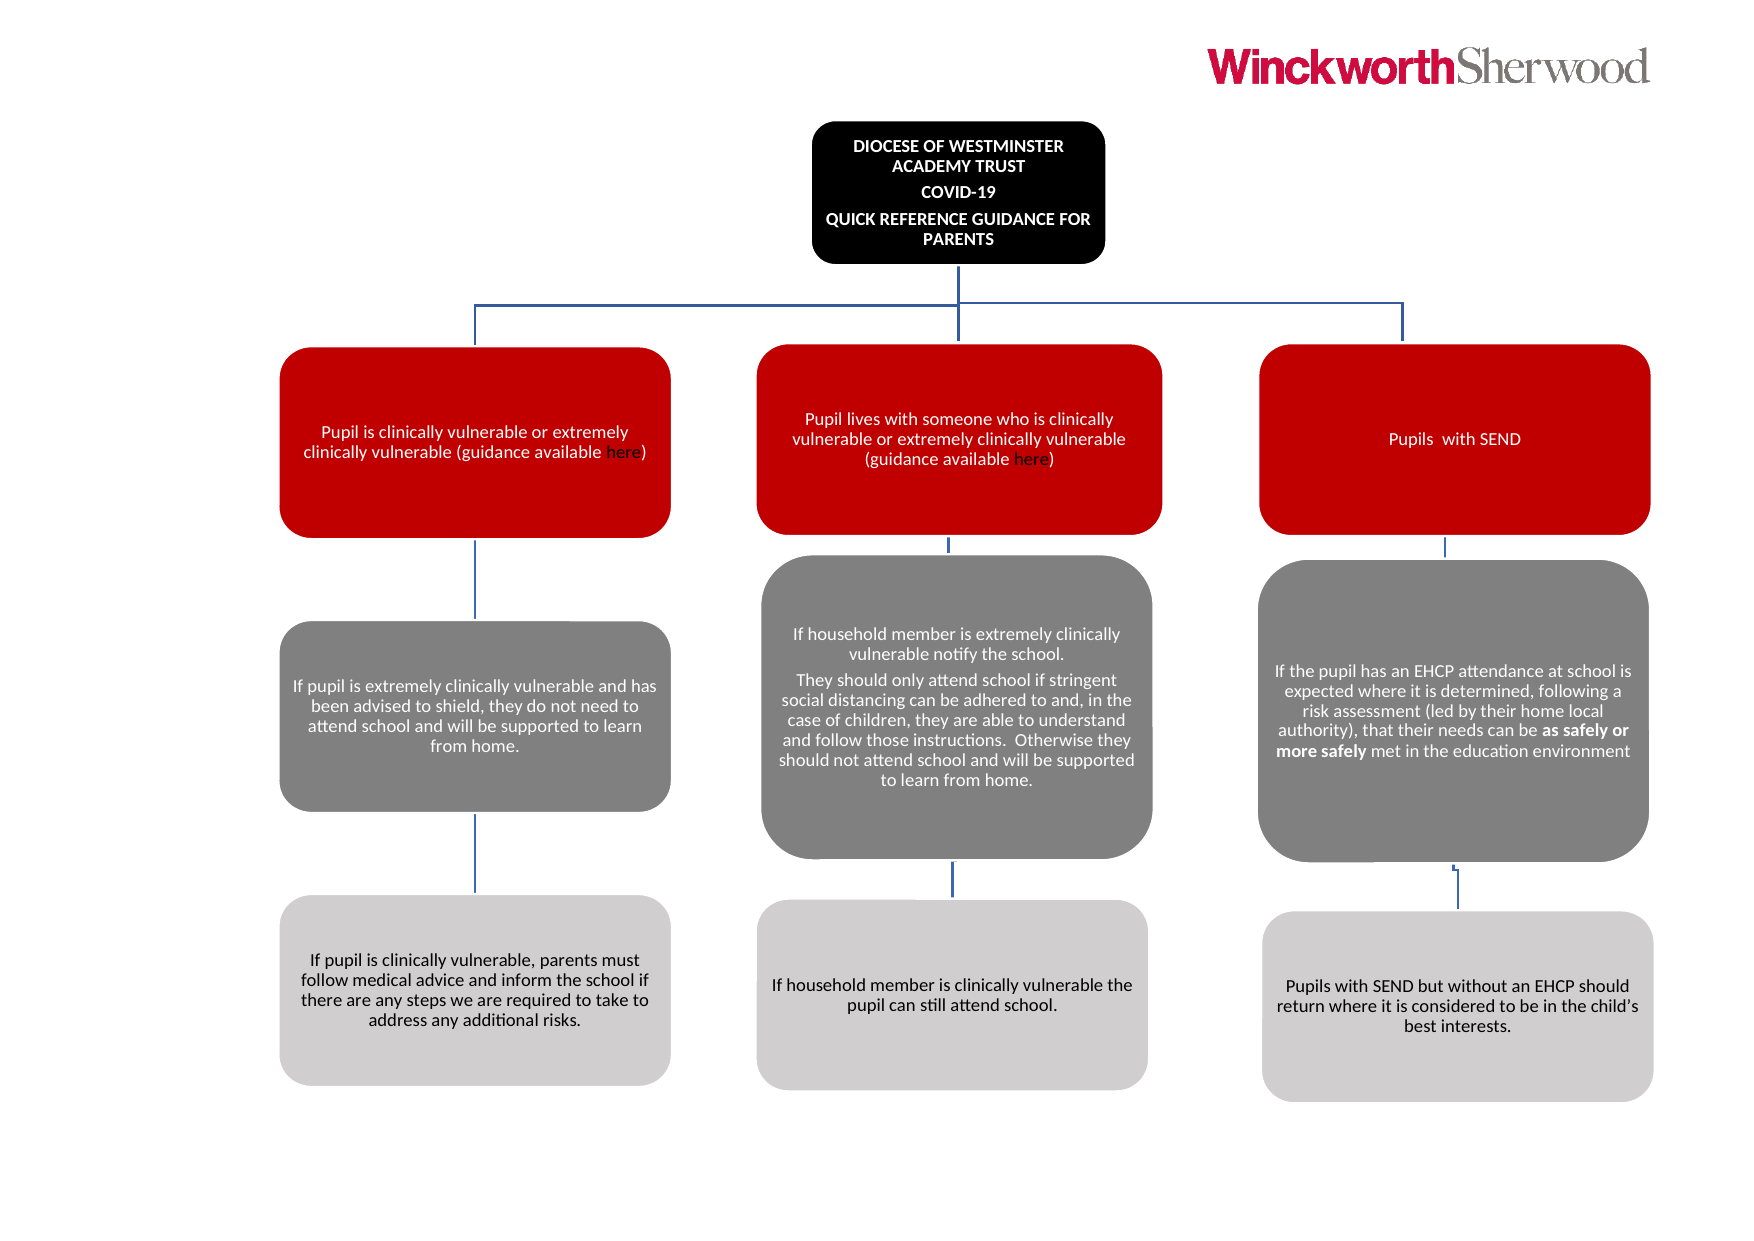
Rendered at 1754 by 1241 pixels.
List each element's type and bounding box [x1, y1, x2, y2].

picture [1165, 41, 1679, 92]
